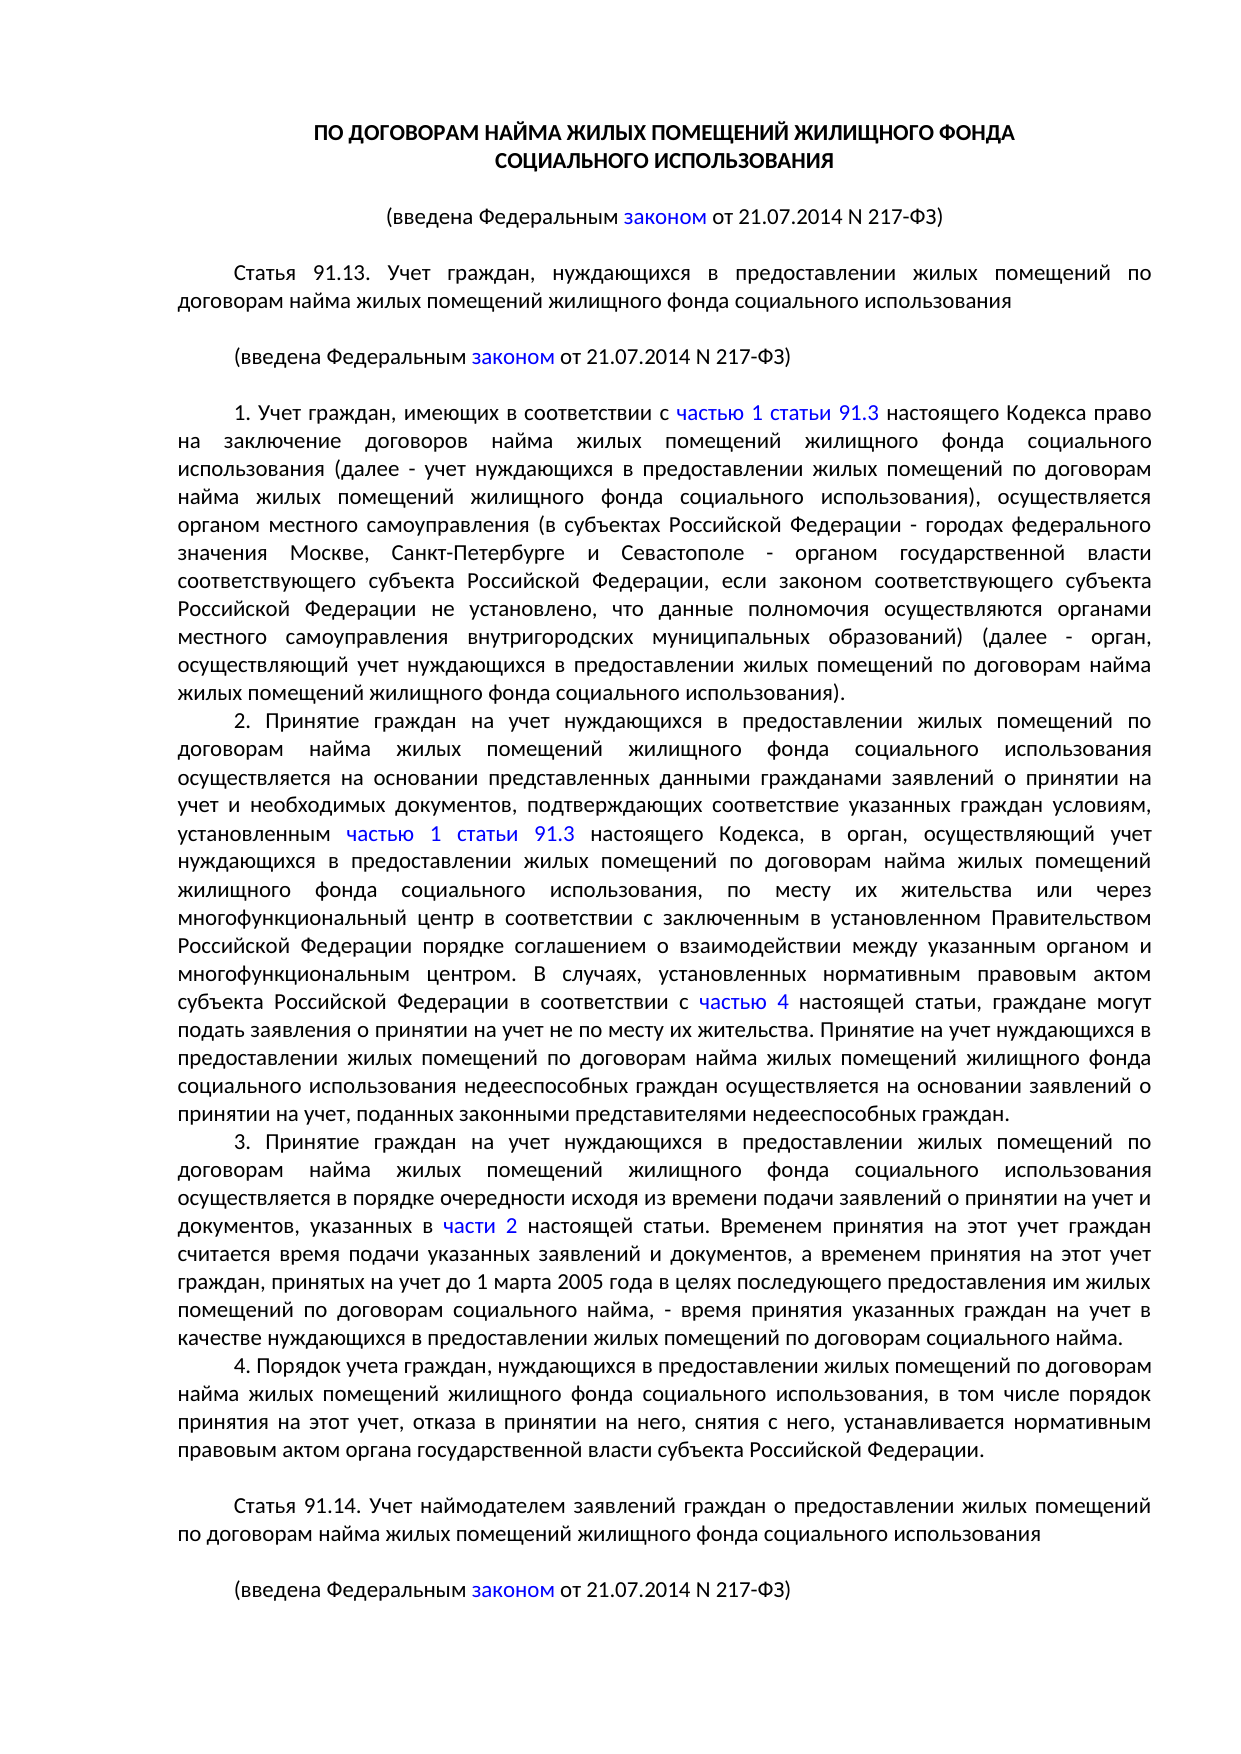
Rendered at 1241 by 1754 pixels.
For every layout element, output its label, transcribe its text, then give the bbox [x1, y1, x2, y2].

text (введена Федеральным законом от 21.07.2014 N 217-ФЗ) [177, 342, 1152, 370]
title ПО ДОГОВОРАМ НАЙМА ЖИЛЫХ ПОМЕЩЕНИЙ ЖИЛИЩНОГО ФОНДА [177, 118, 1152, 146]
text Статья 91.13. Учет граждан, нуждающихся в предоставлении жилых помещений по договорам найма жилых помещений жилищного фонда социального использования [177, 258, 1152, 314]
text Статья 91.14. Учет наймодателем заявлений граждан о предоставлении жилых помещений по договорам найма жилых помещений жилищного фонда социального использования [177, 1491, 1152, 1547]
text (введена Федеральным законом от 21.07.2014 N 217-ФЗ) [177, 202, 1152, 230]
text 2. Принятие граждан на учет нуждающихся в предоставлении жилых помещений по договорам найма жилых помещений жилищного фонда социального использования осуществляется на основании представленных данными гражданами заявлений о принятии на учет и необходимых документов, подтверждающих соответствие указанных граждан условиям, установленным частью 1 статьи 91.3 настоящего Кодекса, в орган, осуществляющий учет нуждающихся в предоставлении жилых помещений по договорам найма жилых помещений жилищного фонда социального использования, по месту их жительства или через многофункциональный центр в соответствии с заключенным в установленном Правительством Российской Федерации порядке соглашением о взаимодействии между указанным органом и многофункциональным центром. В случаях, установленных нормативным правовым актом субъекта Российской Федерации в соответствии с частью 4 настоящей статьи, граждане могут подать заявления о принятии на учет не по месту их жительства. Принятие на учет нуждающихся в предоставлении жилых помещений по договорам найма жилых помещений жилищного фонда социального использования недееспособных граждан осуществляется на основании заявлений о принятии на учет, поданных законными представителями недееспособных граждан. [177, 707, 1152, 1127]
text (введена Федеральным законом от 21.07.2014 N 217-ФЗ) [177, 1575, 1152, 1603]
text 3. Принятие граждан на учет нуждающихся в предоставлении жилых помещений по договорам найма жилых помещений жилищного фонда социального использования осуществляется в порядке очередности исходя из времени подачи заявлений о принятии на учет и документов, указанных в части 2 настоящей статьи. Временем принятия на этот учет граждан считается время подачи указанных заявлений и документов, а временем принятия на этот учет граждан, принятых на учет до 1 марта 2005 года в целях последующего предоставления им жилых помещений по договорам социального найма, - время принятия указанных граждан на учет в качестве нуждающихся в предоставлении жилых помещений по договорам социального найма. [177, 1127, 1152, 1351]
text 4. Порядок учета граждан, нуждающихся в предоставлении жилых помещений по договорам найма жилых помещений жилищного фонда социального использования, в том числе порядок принятия на этот учет, отказа в принятии на него, снятия с него, устанавливается нормативным правовым актом органа государственной власти субъекта Российской Федерации. [177, 1351, 1152, 1463]
text 1. Учет граждан, имеющих в соответствии с частью 1 статьи 91.3 настоящего Кодекса право на заключение договоров найма жилых помещений жилищного фонда социального использования (далее - учет нуждающихся в предоставлении жилых помещений по договорам найма жилых помещений жилищного фонда социального использования), осуществляется органом местного самоуправления (в субъектах Российской Федерации - городах федерального значения Москве, Санкт-Петербурге и Севастополе - органом государственной власти соответствующего субъекта Российской Федерации, если законом соответствующего субъекта Российской Федерации не установлено, что данные полномочия осуществляются органами местного самоуправления внутригородских муниципальных образований) (далее - орган, осуществляющий учет нуждающихся в предоставлении жилых помещений по договорам найма жилых помещений жилищного фонда социального использования). [177, 398, 1152, 707]
title СОЦИАЛЬНОГО ИСПОЛЬЗОВАНИЯ [177, 146, 1152, 174]
